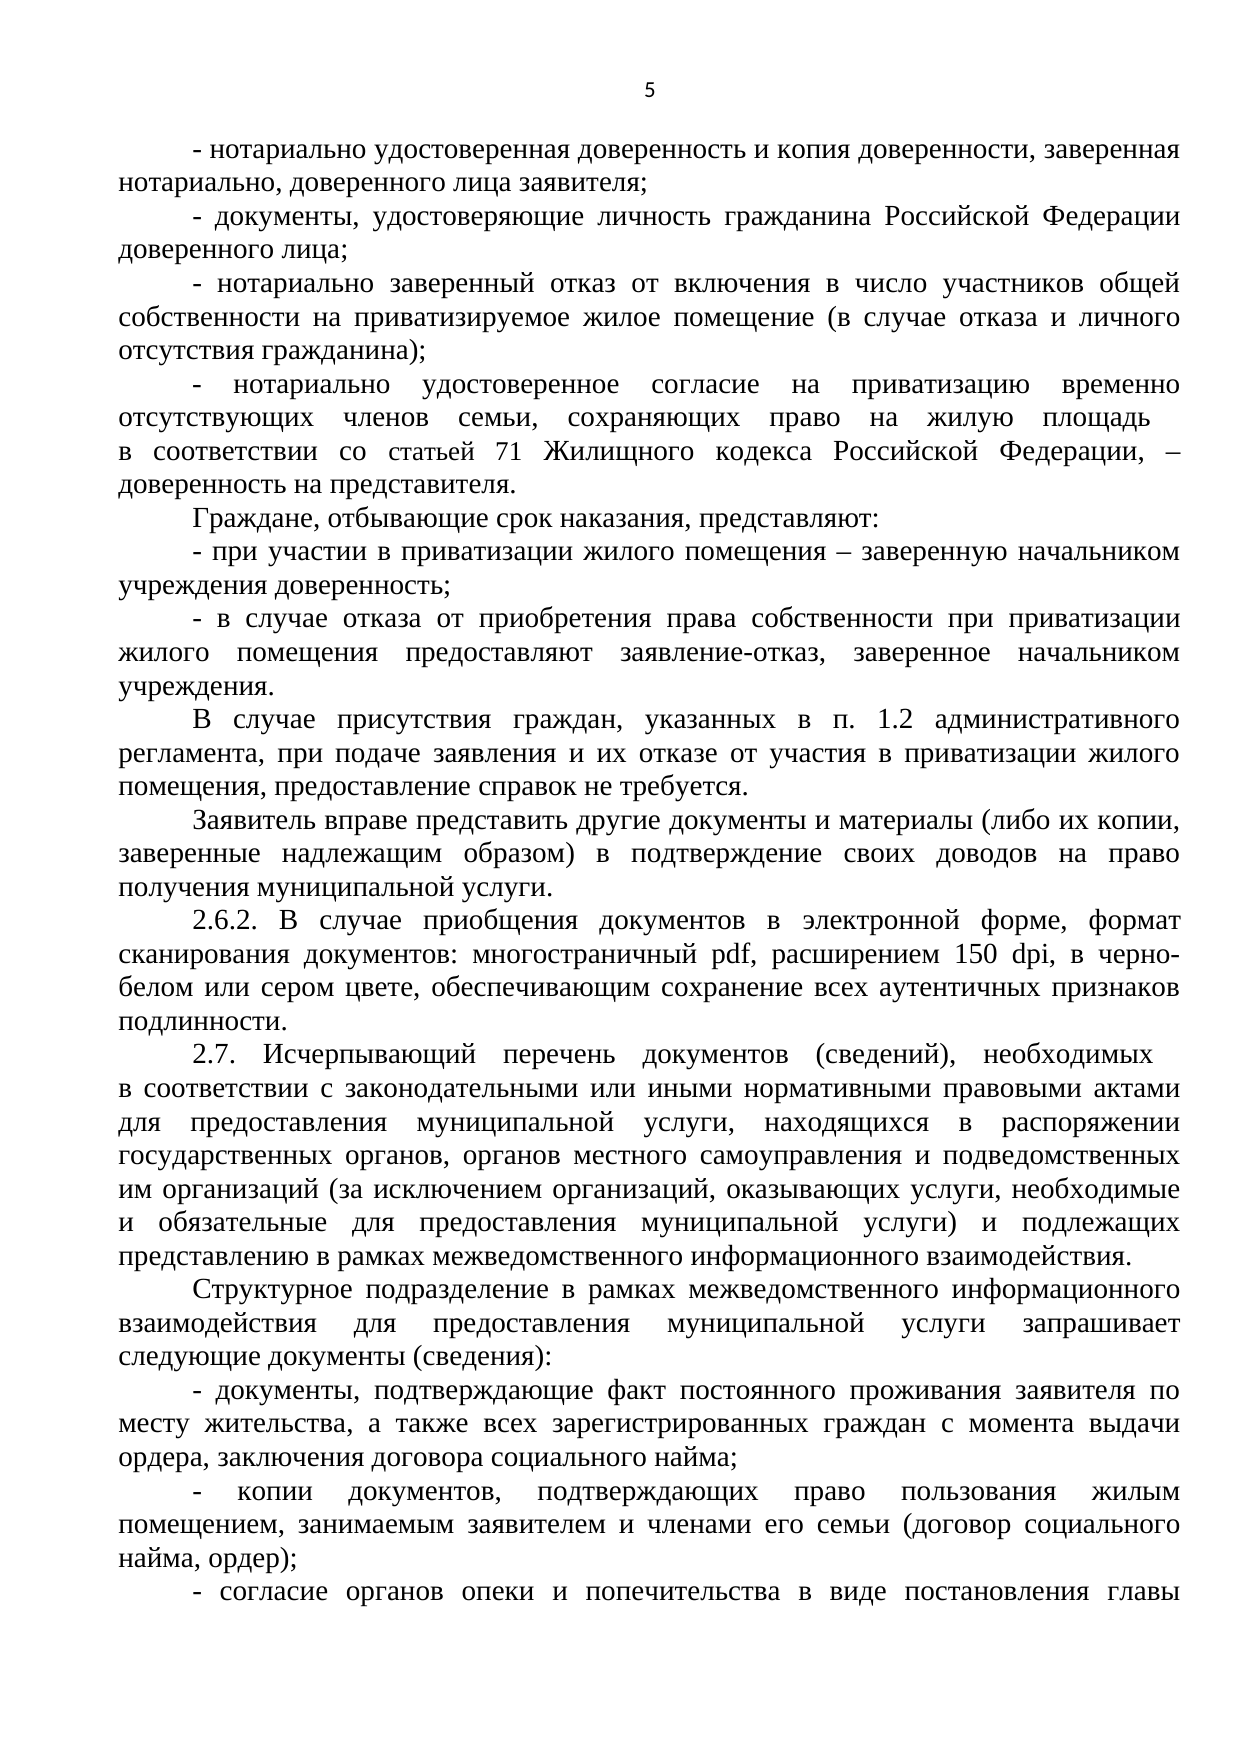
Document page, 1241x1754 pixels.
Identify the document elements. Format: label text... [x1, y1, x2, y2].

list - нотариально заверенный отказ от включения в число участников общей собственности на приватизируемое жилое помещение (в случае отказа и личного отсутствия гражданина); [118, 265, 1181, 366]
text - нотариально удостоверенное согласие на приватизацию временно отсутствующих членов семьи, сохраняющих право на жилую площадь в соответствии со статьей 71 Жилищного кодекса Российской Федерации, – доверенность на представителя. [118, 366, 1181, 500]
text 2.6.2. В случае приобщения документов в электронной форме, формат сканирования документов: многостраничный pdf, расширением 150 dpi, в черно-белом или сером цвете, обеспечивающим сохранение всех аутентичных признаков подлинности. [118, 902, 1181, 1037]
text - при участии в приватизации жилого помещения – заверенную начальником учреждения доверенность; [118, 533, 1181, 601]
text - копии документов, подтверждающих право пользования жилым помещением, занимаемым заявителем и членами его семьи (договор социального найма, ордер); [118, 1473, 1181, 1573]
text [118, 1573, 1181, 1607]
text Граждане, отбывающие срок наказания, представляют: [118, 500, 1181, 533]
text 2.7. Исчерпывающий перечень документов (сведений), необходимых в соответствии с законодательными или иными нормативными правовыми актами для предоставления муниципальной услуги, находящихся в распоряжении государственных органов, органов местного самоуправления и подведомственных им организаций (за исключением организаций, оказывающих услуги, необходимые и обязательные для предоставления муниципальной услуги) и подлежащих представлению в рамках межведомственного информационного взаимодействия. [118, 1037, 1181, 1271]
text - в случае отказа от приобретения права собственности при приватизации жилого помещения предоставляют заявление-отказ, заверенное начальником учреждения. [118, 601, 1181, 701]
text Структурное подразделение в рамках межведомственного информационного взаимодействия для предоставления муниципальной услуги запрашивает следующие документы (сведения): [118, 1271, 1181, 1372]
text - документы, удостоверяющие личность гражданина Российской Федерации доверенного лица; [118, 198, 1181, 265]
text В случае присутствия граждан, указанных в п. 1.2 административного регламента, при подаче заявления и их отказе от участия в приватизации жилого помещения, предоставление справок не требуется. [118, 701, 1181, 802]
text Заявитель вправе представить другие документы и материалы (либо их копии, заверенные надлежащим образом) в подтверждение своих доводов на право получения муниципальной услуги. [118, 802, 1181, 902]
text - документы, подтверждающие факт постоянного проживания заявителя по месту жительства, а также всех зарегистрированных граждан с момента выдачи ордера, заключения договора социального найма; [118, 1372, 1181, 1473]
text - нотариально удостоверенная доверенность и копия доверенности, заверенная нотариально, доверенного лица заявителя; [118, 131, 1181, 198]
